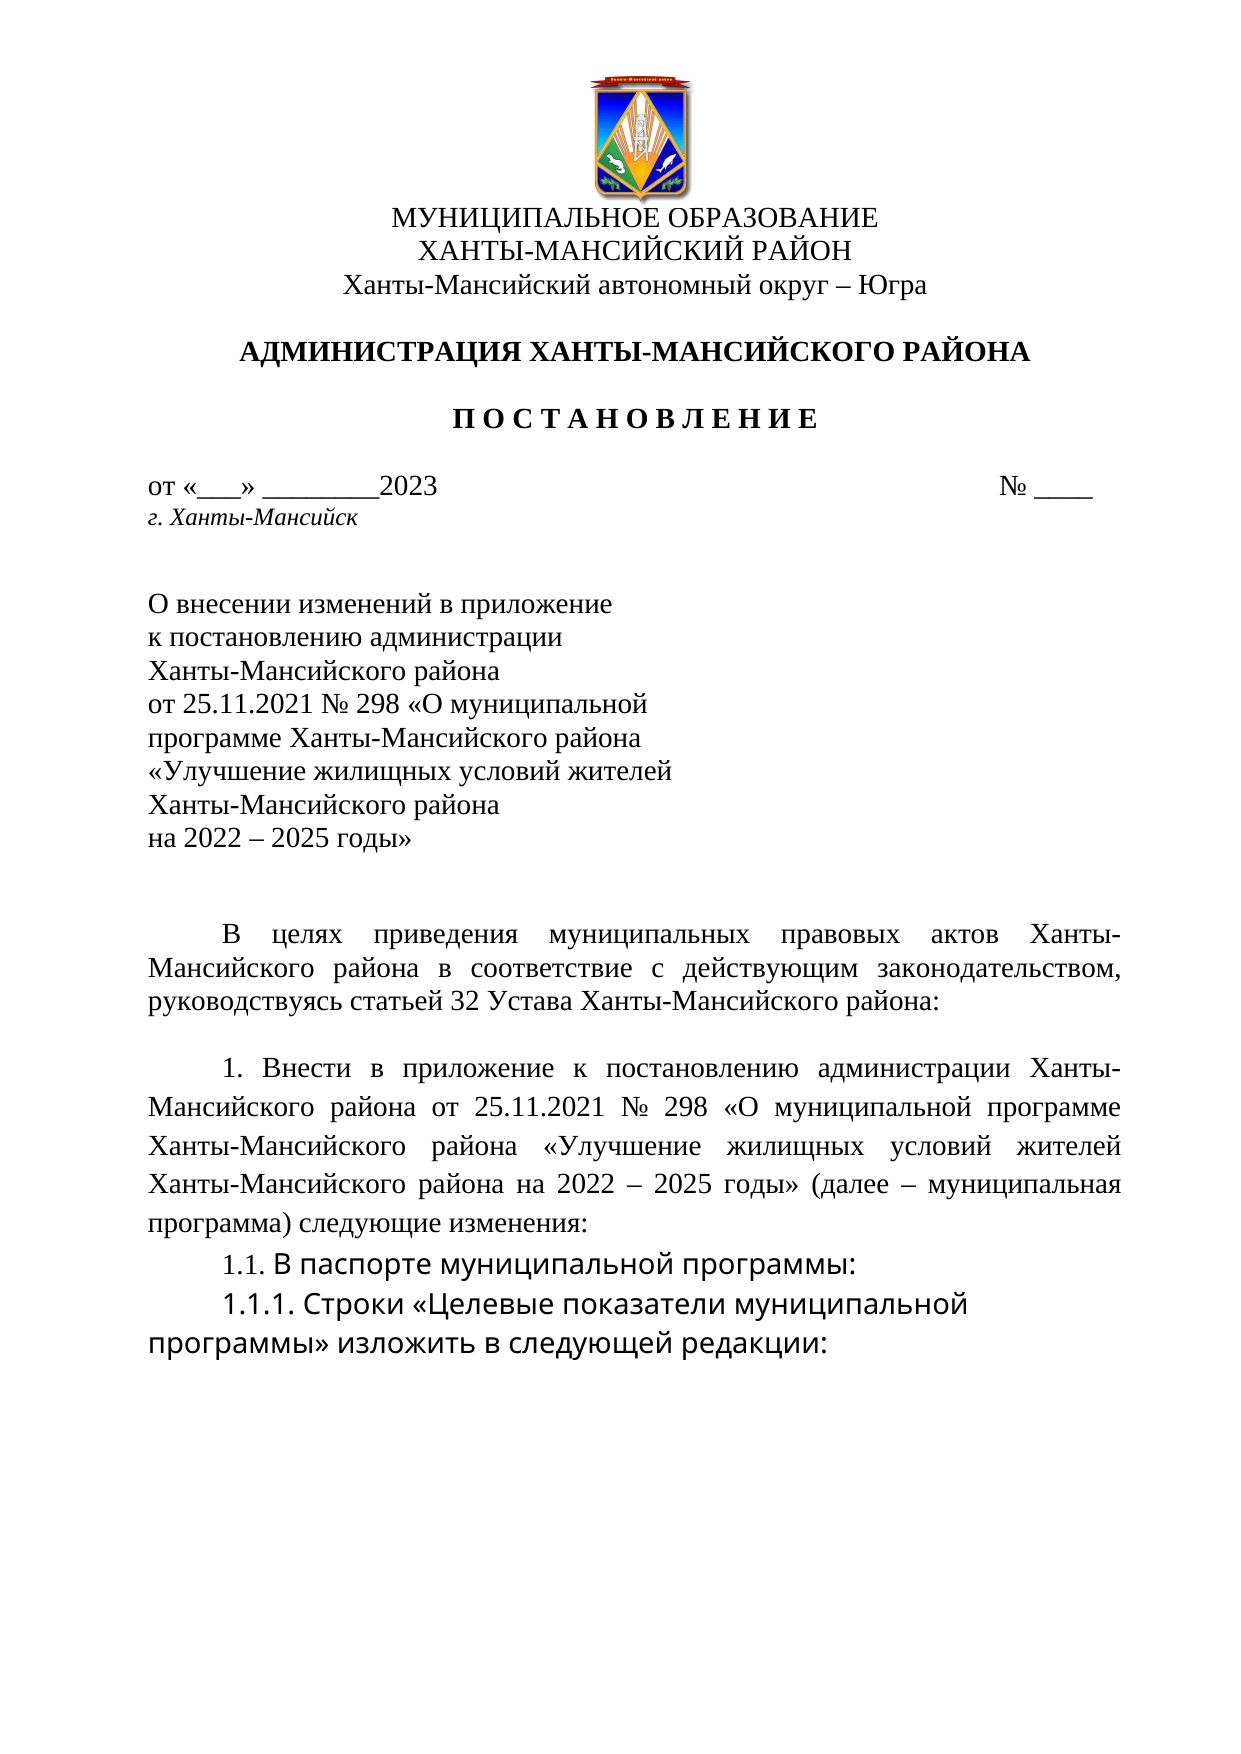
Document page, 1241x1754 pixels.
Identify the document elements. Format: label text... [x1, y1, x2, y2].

text от «___» ________2023 № ____ [148, 468, 1122, 502]
text Ханты-Мансийского района [148, 787, 1122, 821]
text В целях приведения муниципальных правовых актов Ханты-Мансийского района в соответствие с действующим законодательством, руководствуясь статьей 32 Устава Ханты-Мансийского района: [148, 916, 1122, 1017]
text 1. Внести в приложение к постановлению администрации Ханты-Мансийского района от 25.11.2021 № 298 «О муниципальной программе Ханты-Мансийского района «Улучшение жилищных условий жителей Ханты-Мансийского района на 2022 – 2025 годы» (далее – муниципальная программа) следующие изменения: [148, 1051, 1122, 1238]
text 1.1. В паспорте муниципальной программы: [148, 1243, 1122, 1283]
text Ханты-Мансийский автономный округ – Югра [148, 267, 1122, 301]
text О внесении изменений в приложение [148, 586, 1122, 619]
text от 25.11.2021 № 298 «О муниципальной [148, 686, 1122, 720]
text МУНИЦИПАЛЬНОЕ ОБРАЗОВАНИЕ [148, 200, 1122, 233]
text ХАНТЫ-МАНСИЙСКИЙ РАЙОН [148, 233, 1122, 267]
text АДМИНИСТРАЦИЯ ХАНТЫ-МАНСИЙСКОГО РАЙОНА [148, 334, 1122, 368]
text 1.1.1. Строки «Целевые показатели муниципальной программы» изложить в следующей редакции: [148, 1283, 1122, 1362]
text к постановлению администрации [148, 619, 1122, 653]
text «Улучшение жилищных условий жителей [148, 753, 1122, 787]
text П О С Т А Н О В Л Е Н И Е [148, 401, 1122, 435]
text на 2022 – 2025 годы» [148, 821, 1122, 854]
text Ханты-Мансийского района [148, 653, 1122, 686]
text г. Ханты-Мансийск [148, 502, 1122, 531]
text программе Ханты-Мансийского района [148, 720, 1122, 753]
